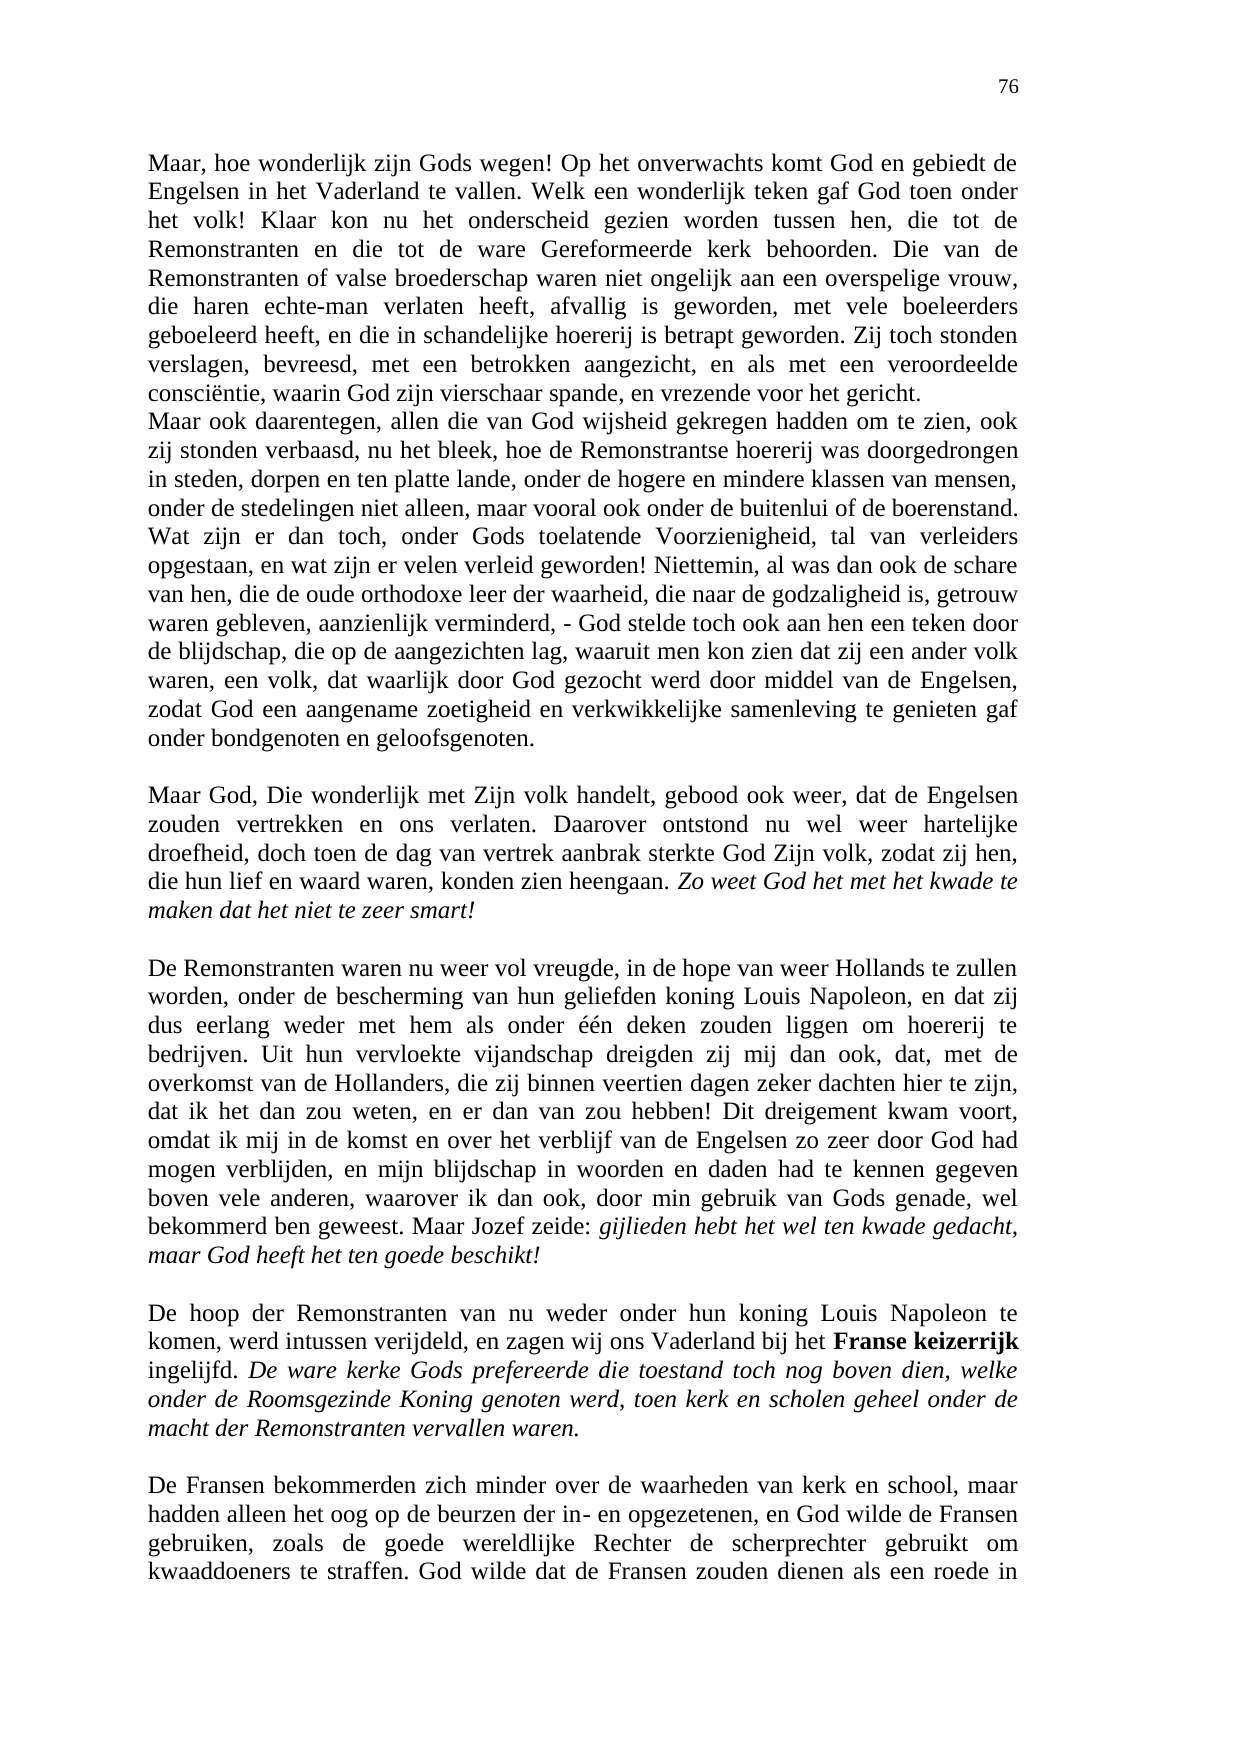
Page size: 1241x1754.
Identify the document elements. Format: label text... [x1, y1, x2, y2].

text De Remonstranten waren nu weer vol vreugde, in de hope van weer Hollands te zullen worden, onder de bescherming van hun geliefden koning Louis Napoleon, en dat zij dus eerlang weder met hem als onder één deken zouden liggen om hoererij te bedrijven. Uit hun vervloekte vijandschap dreigden zij mij dan ook, dat, met de overkomst van de Hollanders, die zij binnen veertien dagen zeker dachten hier te zijn, dat ik het dan zou weten, en er dan van zou hebben! Dit dreigement kwam voort, omdat ik mij in de komst en over het verblijf van de Engelsen zo zeer door God had mogen verblijden, en mijn blijdschap in woorden en daden had te kennen gegeven boven vele anderen, waarover ik dan ook, door min gebruik van Gods genade, wel bekommerd ben geweest. Maar Jozef zeide: gijlieden hebt het wel ten kwade gedacht, maar God heeft het ten goede beschikt! [148, 953, 1019, 1269]
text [148, 1470, 1019, 1585]
text De hoop der Remonstranten van nu weder onder hun koning Louis Napoleon te komen, werd intussen verijdeld, en zagen wij ons Vaderland bij het Franse keizerrijk ingelijfd. De ware kerke Gods prefereerde die toestand toch nog boven dien, welke onder de Roomsgezinde Koning genoten werd, toen kerk en scholen geheel onder de macht der Remonstranten vervallen waren. [148, 1298, 1019, 1441]
text Maar God, Die wonderlijk met Zijn volk handelt, gebood ook weer, dat de Engelsen zouden vertrekken en ons verlaten. Daarover ontstond nu wel weer hartelijke droefheid, doch toen de dag van vertrek aanbrak sterkte God Zijn volk, zodat zij hen, die hun lief en waard waren, konden zien heengaan. Zo weet God het met het kwade te maken dat het niet te zeer smart! [148, 780, 1019, 924]
text Maar, hoe wonderlijk zijn Gods wegen! Op het onverwachts komt God en gebiedt de Engelsen in het Vaderland te vallen. Welk een wonderlijk teken gaf God toen onder het volk! Klaar kon nu het onderscheid gezien worden tussen hen, die tot de Remonstranten en die tot de ware Gereformeerde kerk behoorden. Die van de Remonstranten of valse broederschap waren niet ongelijk aan een overspelige vrouw, die haren echte-man verlaten heeft, afvallig is geworden, met vele boeleerders geboeleerd heeft, en die in schandelijke hoererij is betrapt geworden. Zij toch stonden verslagen, bevreesd, met een betrokken aangezicht, en als met een veroordeelde consciëntie, waarin God zijn vierschaar spande, en vrezende voor het gericht. [148, 148, 1019, 406]
text Maar ook daarentegen, allen die van God wijsheid gekregen hadden om te zien, ook zij stonden verbaasd, nu het bleek, hoe de Remonstrantse hoererij was doorgedrongen in steden, dorpen en ten platte lande, onder de hogere en mindere klassen van mensen, onder de stedelingen niet alleen, maar vooral ook onder de buitenlui of de boerenstand. Wat zijn er dan toch, onder Gods toelatende Voorzienigheid, tal van verleiders opgestaan, en wat zijn er velen verleid geworden! Niettemin, al was dan ook de schare van hen, die de oude orthodoxe leer der waarheid, die naar de godzaligheid is, getrouw waren gebleven, aanzienlijk verminderd, - God stelde toch ook aan hen een teken door de blijdschap, die op de aangezichten lag, waaruit men kon zien dat zij een ander volk waren, een volk, dat waarlijk door God gezocht werd door middel van de Engelsen, zodat God een aangename zoetigheid en verkwikkelijke samenleving te genieten gaf onder bondgenoten en geloofsgenoten. [148, 406, 1019, 751]
